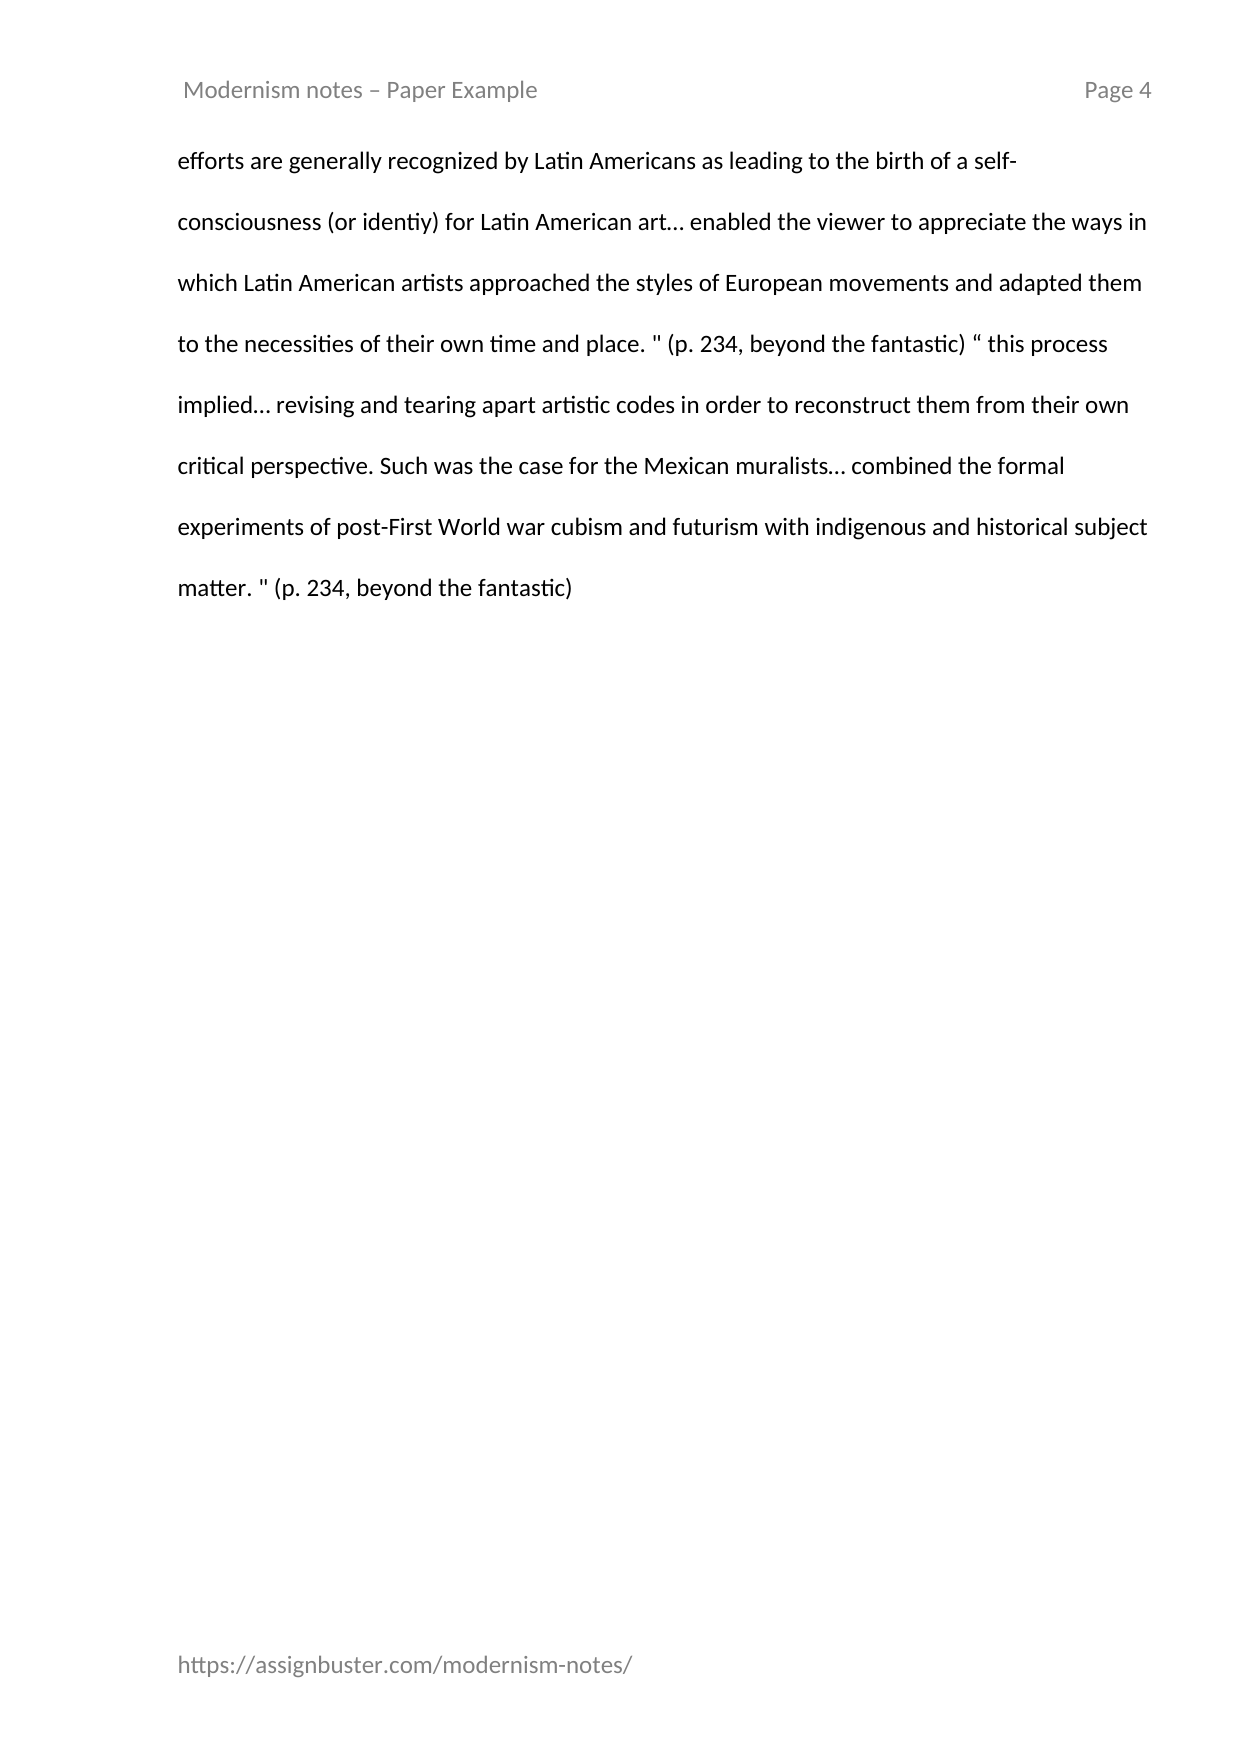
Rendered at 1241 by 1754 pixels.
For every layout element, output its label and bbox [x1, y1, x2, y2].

text [177, 145, 1152, 603]
